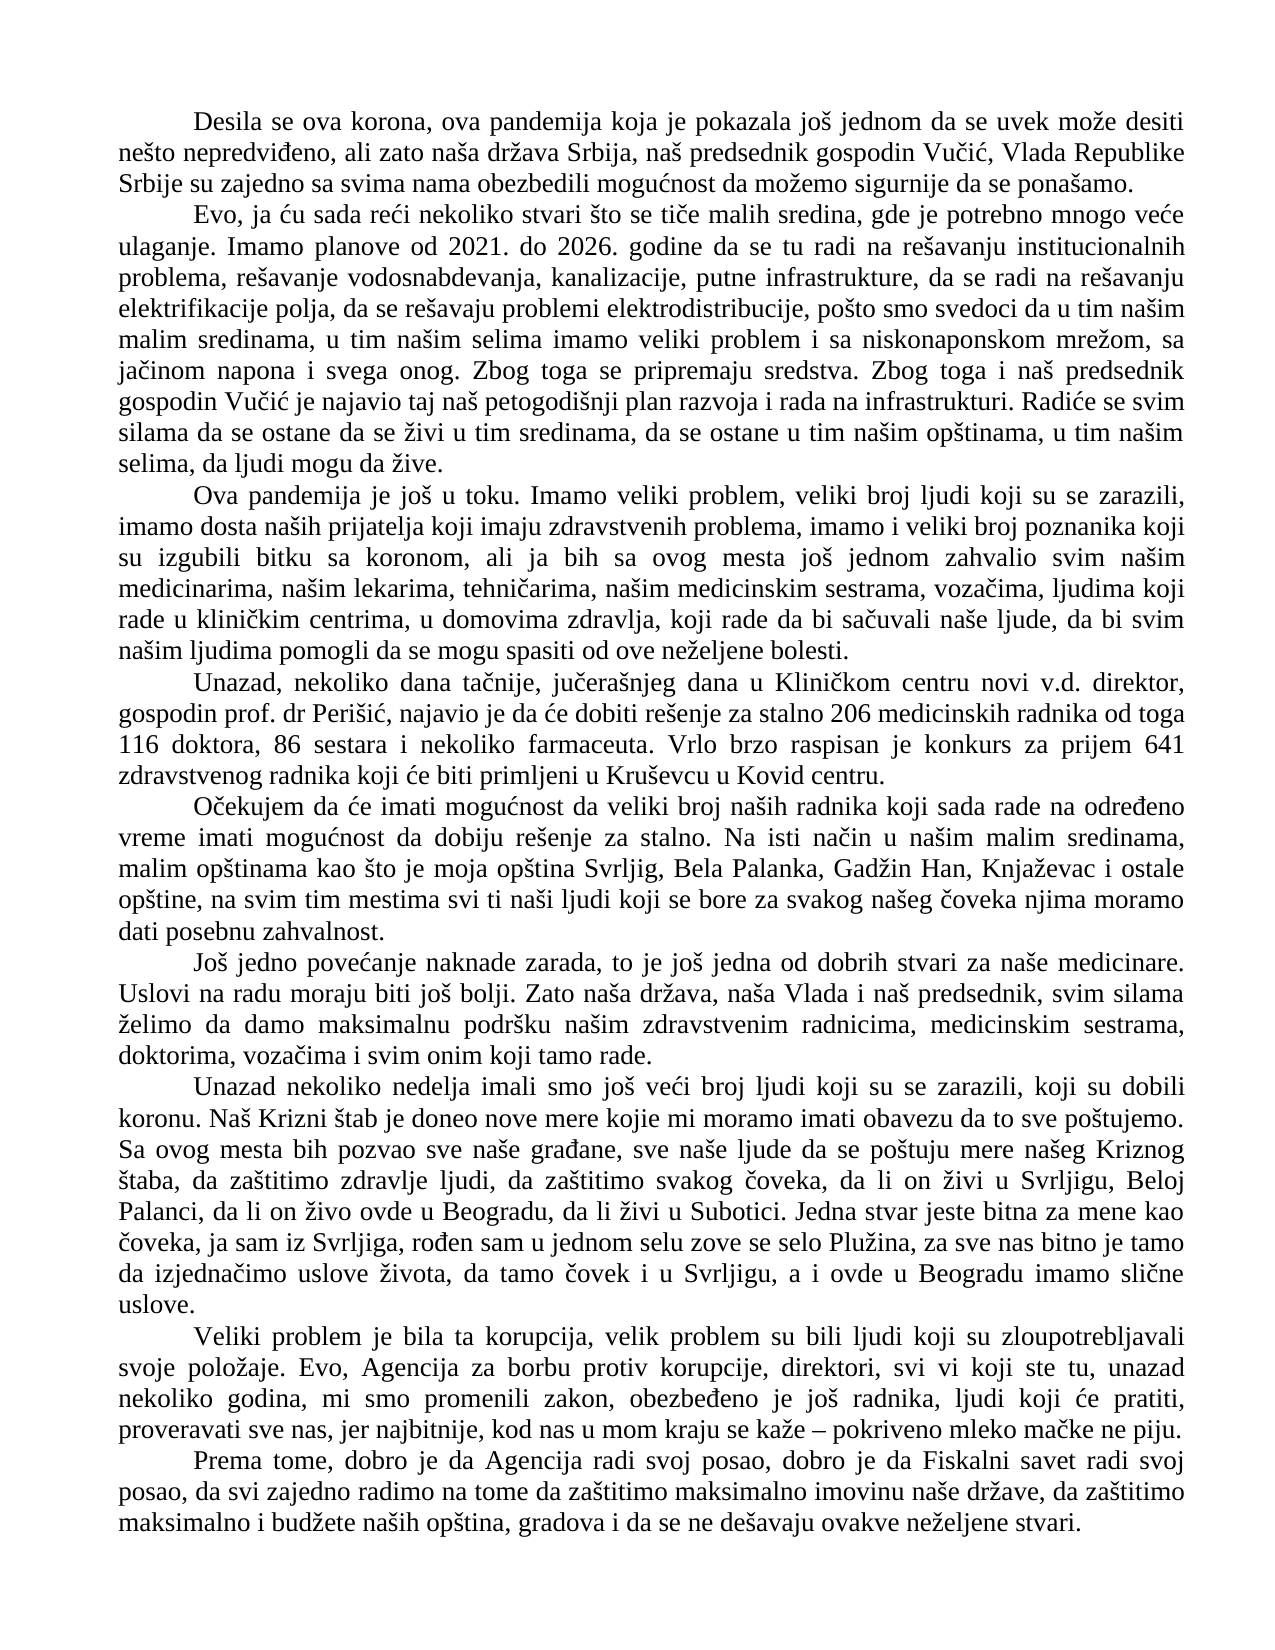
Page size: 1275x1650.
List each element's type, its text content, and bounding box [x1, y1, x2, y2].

text Očekujem da će imati mogućnost da veliki broj naših radnika koji sada rade na određeno vreme imati mogućnost da dobiju rešenje za stalno. Na isti način u našim malim sredinama, malim opštinama kao što je moja opština Svrljig, Bela Palanka, Gadžin Han, Knjaževac i ostale opštine, na svim tim mestima svi ti naši ljudi koji se bore za svakog našeg čoveka njima moramo dati posebnu zahvalnost. [118, 790, 1186, 946]
text Još jedno povećanje naknade zarada, to je još jedna od dobrih stvari za naše medicinare. Uslovi na radu moraju biti još bolji. Zato naša država, naša Vlada i naš predsednik, svim silama želimo da damo maksimalnu podršku našim zdravstvenim radnicima, medicinskim sestrama, doktorima, vozačima i svim onim koji tamo rade. [118, 946, 1186, 1071]
text Ova pandemija je još u toku. Imamo veliki problem, veliki broj ljudi koji su se zarazili, imamo dosta naših prijatelja koji imaju zdravstvenih problema, imamo i veliki broj poznanika koji su izgubili bitku sa koronom, ali ja bih sa ovog mesta još jednom zahvalio svim našim medicinarima, našim lekarima, tehničarima, našim medicinskim sestrama, vozačima, ljudima koji rade u kliničkim centrima, u domovima zdravlja, koji rade da bi sačuvali naše ljude, da bi svim našim ljudima pomogli da se mogu spasiti od ove neželjene bolesti. [118, 479, 1186, 666]
text Desila se ova korona, ova pandemija koja je pokazala još jednom da se uvek može desiti nešto nepredviđeno, ali zato naša država Srbija, naš predsednik gospodin Vučić, Vlada Republike Srbije su zajedno sa svima nama obezbedili mogućnost da možemo sigurnije da se ponašamo. [118, 105, 1186, 198]
text Prema tome, dobro je da Agencija radi svoj posao, dobro je da Fiskalni savet radi svoj posao, da svi zajedno radimo na tome da zaštitimo maksimalno imovinu naše države, da zaštitimo maksimalno i budžete naših opština, gradova i da se ne dešavaju ovakve neželjene stvari. [118, 1444, 1186, 1538]
text Unazad nekoliko nedelja imali smo još veći broj ljudi koji su se zarazili, koji su dobili koronu. Naš Krizni štab je doneo nove mere kojie mi moramo imati obavezu da to sve poštujemo. Sa ovog mesta bih pozvao sve naše građane, sve naše ljude da se poštuju mere našeg Kriznog štaba, da zaštitimo zdravlje ljudi, da zaštitimo svakog čoveka, da li on živi u Svrljigu, Beloj Palanci, da li on živo ovde u Beogradu, da li živi u Subotici. Jedna stvar jeste bitna za mene kao čoveka, ja sam iz Svrljiga, rođen sam u jednom selu zove se selo Plužina, za sve nas bitno je tamo da izjednačimo uslove života, da tamo čovek i u Svrljigu, a i ovde u Beogradu imamo slične uslove. [118, 1071, 1186, 1320]
text Evo, ja ću sada reći nekoliko stvari što se tiče malih sredina, gde je potrebno mnogo veće ulaganje. Imamo planove od 2021. do 2026. godine da se tu radi na rešavanju institucionalnih problema, rešavanje vodosnabdevanja, kanalizacije, putne infrastrukture, da se radi na rešavanju elektrifikacije polja, da se rešavaju problemi elektrodistribucije, pošto smo svedoci da u tim našim malim sredinama, u tim našim selima imamo veliki problem i sa niskonaponskom mrežom, sa jačinom napona i svega onog. Zbog toga se pripremaju sredstva. Zbog toga i naš predsednik gospodin Vučić je najavio taj naš petogodišnji plan razvoja i rada na infrastrukturi. Radiće se svim silama da se ostane da se živi u tim sredinama, da se ostane u tim našim opštinama, u tim našim selima, da ljudi mogu da žive. [118, 198, 1186, 479]
text Unazad, nekoliko dana tačnije, jučerašnjeg dana u Kliničkom centru novi v.d. direktor, gospodin prof. dr Perišić, najavio je da će dobiti rešenje za stalno 206 medicinskih radnika od toga 116 doktora, 86 sestara i nekoliko farmaceuta. Vrlo brzo raspisan je konkurs za prijem 641 zdravstvenog radnika koji će biti primljeni u Kruševcu u Kovid centru. [118, 666, 1186, 790]
text Veliki problem je bila ta korupcija, velik problem su bili ljudi koji su zloupotrebljavali svoje položaje. Evo, Agencija za borbu protiv korupcije, direktori, svi vi koji ste tu, unazad nekoliko godina, mi smo promenili zakon, obezbeđeno je još radnika, ljudi koji će pratiti, proveravati sve nas, jer najbitnije, kod nas u mom kraju se kaže – pokriveno mleko mačke ne piju. [118, 1320, 1186, 1444]
